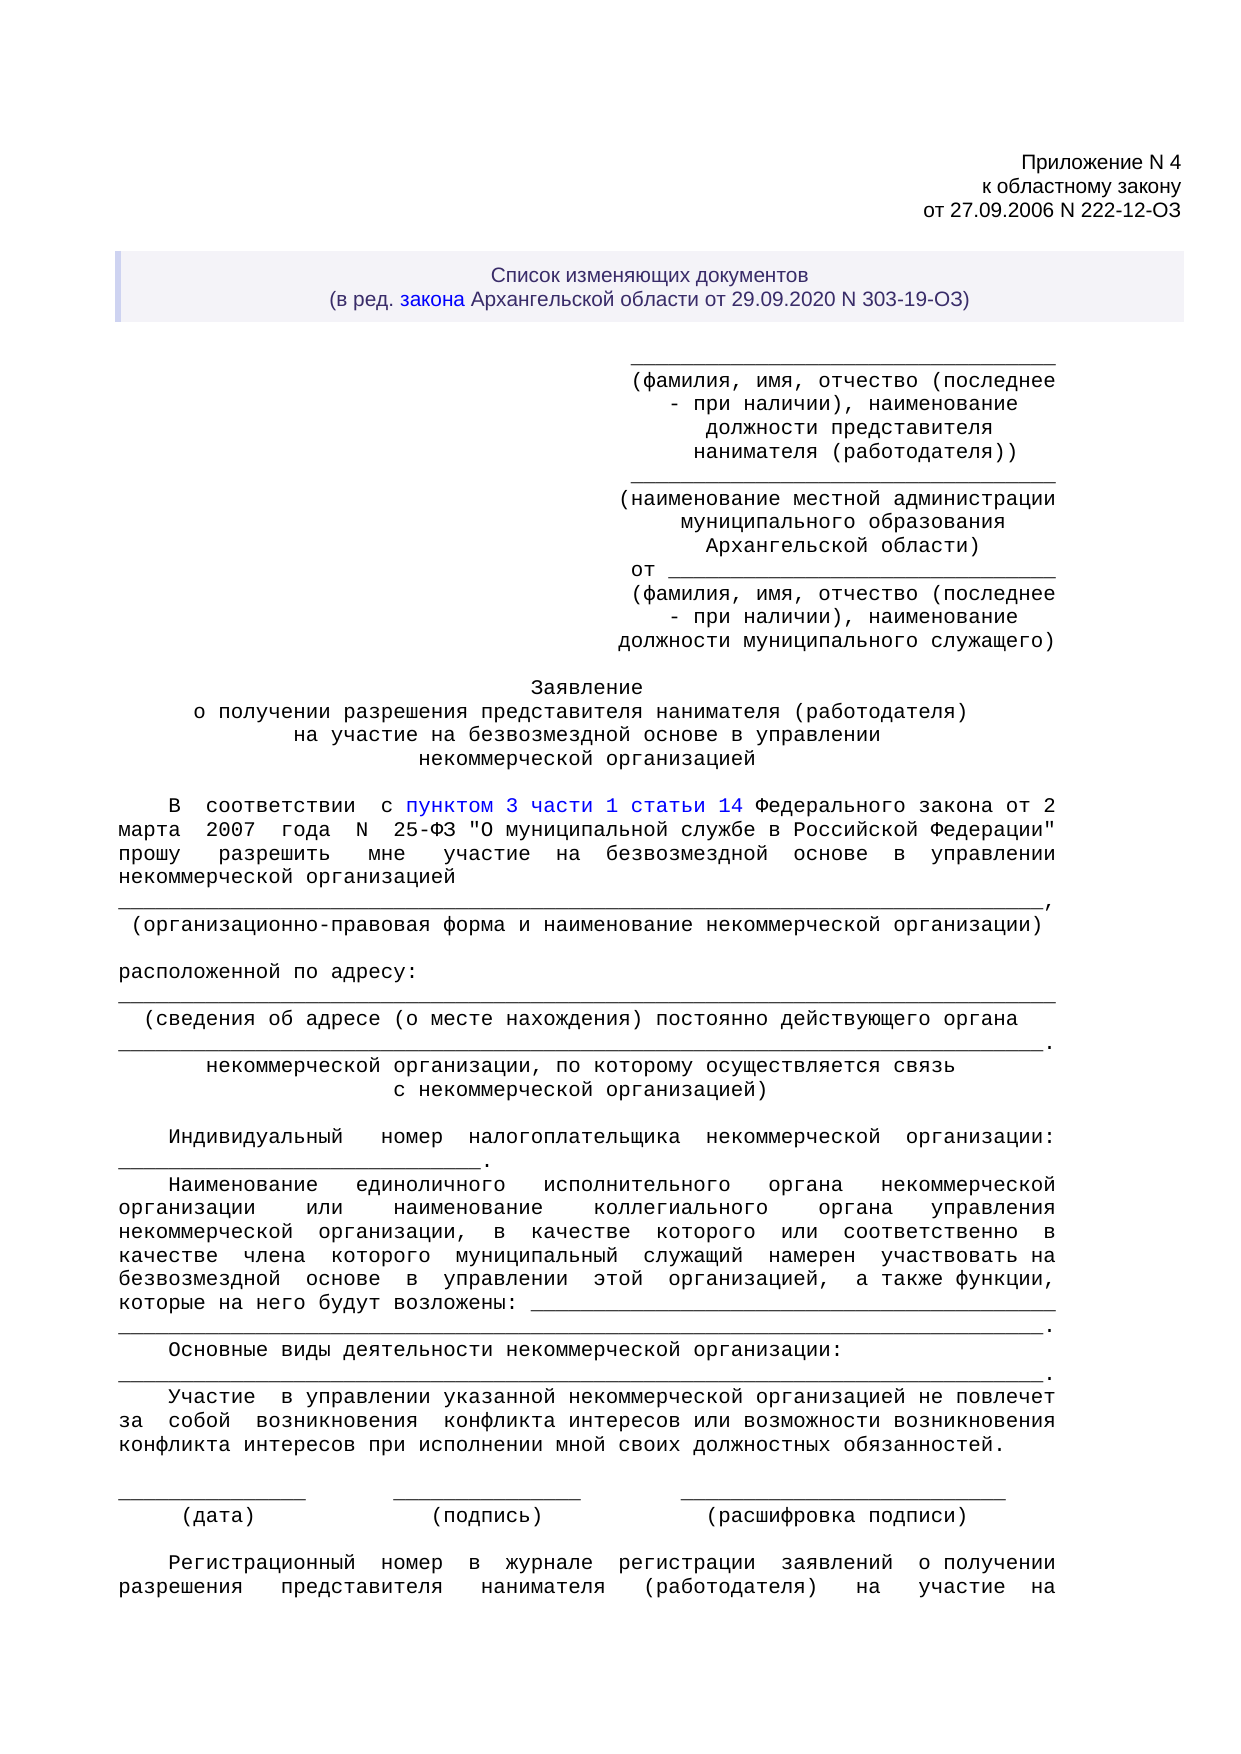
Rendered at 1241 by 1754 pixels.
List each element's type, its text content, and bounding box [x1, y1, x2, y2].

subtitle расположенной по адресу: [118, 961, 1181, 984]
subtitle ___________________________________________________________________________ [118, 984, 1181, 1008]
text Приложение N 4 [118, 150, 1181, 174]
subtitle должности представителя [118, 417, 1181, 441]
subtitle качестве члена которого муниципальный служащий намерен участвовать на [118, 1244, 1181, 1268]
subtitle __________________________________ [118, 464, 1181, 488]
subtitle некоммерческой организации, по которому осуществляется связь [118, 1055, 1181, 1079]
subtitle __________________________________________________________________________. [118, 1363, 1181, 1386]
text к областному закону [118, 174, 1181, 198]
subtitle безвозмездной основе в управлении этой организацией, а также функции, [118, 1268, 1181, 1292]
subtitle - при наличии), наименование [118, 393, 1181, 417]
text от 27.09.2006 N 222-12-ОЗ [118, 198, 1181, 222]
subtitle должности муниципального служащего) [118, 630, 1181, 653]
subtitle Участие в управлении указанной некоммерческой организацией не повлечет [118, 1386, 1181, 1410]
subtitle В соответствии с пунктом 3 части 1 статьи 14 Федерального закона от 2 [118, 795, 1181, 819]
subtitle которые на него будут возложены: __________________________________________ [118, 1292, 1181, 1316]
subtitle (фамилия, имя, отчество (последнее [118, 370, 1181, 393]
subtitle __________________________________________________________________________, [118, 890, 1181, 913]
subtitle с некоммерческой организацией) [118, 1079, 1181, 1103]
subtitle (наименование местной администрации [118, 488, 1181, 512]
subtitle (сведения об адресе (о месте нахождения) постоянно действующего органа [118, 1008, 1181, 1032]
subtitle Заявление [118, 677, 1181, 701]
subtitle конфликта интересов при исполнении мной своих должностных обязанностей. [118, 1434, 1181, 1457]
subtitle (фамилия, имя, отчество (последнее [118, 582, 1181, 606]
table_header Список изменяющих документов (в ред. закона Архангельской области от 29.09.2020 N 303-19-ОЗ) [121, 251, 1178, 322]
subtitle Наименование единоличного исполнительного органа некоммерческой [118, 1174, 1181, 1197]
subtitle - при наличии), наименование [118, 606, 1181, 630]
subtitle (дата) (подпись) (расшифровка подписи) [118, 1505, 1181, 1528]
subtitle нанимателя (работодателя)) [118, 441, 1181, 464]
subtitle муниципального образования [118, 512, 1181, 535]
subtitle за собой возникновения конфликта интересов или возможности возникновения [118, 1410, 1181, 1434]
subtitle некоммерческой организацией [118, 866, 1181, 890]
subtitle на участие на безвозмездной основе в управлении [118, 724, 1181, 748]
subtitle организации или наименование коллегиального органа управления [118, 1197, 1181, 1221]
subtitle некоммерческой организацией [118, 748, 1181, 772]
subtitle __________________________________________________________________________. [118, 1032, 1181, 1055]
subtitle Регистрационный номер в журнале регистрации заявлений о получении [118, 1552, 1181, 1576]
subtitle марта 2007 года N 25-ФЗ "О муниципальной службе в Российской Федерации" [118, 819, 1181, 843]
subtitle __________________________________ [118, 346, 1181, 370]
subtitle Архангельской области) [118, 535, 1181, 559]
subtitle о получении разрешения представителя нанимателя (работодателя) [118, 701, 1181, 724]
subtitle некоммерческой организации, в качестве которого или соответственно в [118, 1221, 1181, 1244]
subtitle разрешения представителя нанимателя (работодателя) на участие на [118, 1576, 1181, 1599]
subtitle Индивидуальный номер налогоплательщика некоммерческой организации: [118, 1126, 1181, 1150]
subtitle _______________ _______________ __________________________ [118, 1481, 1181, 1505]
subtitle прошу разрешить мне участие на безвозмездной основе в управлении [118, 843, 1181, 866]
subtitle (организационно-правовая форма и наименование некоммерческой организации) [118, 913, 1181, 937]
subtitle от _______________________________ [118, 559, 1181, 582]
subtitle _____________________________. [118, 1150, 1181, 1174]
subtitle Основные виды деятельности некоммерческой организации: [118, 1339, 1181, 1363]
subtitle __________________________________________________________________________. [118, 1316, 1181, 1339]
